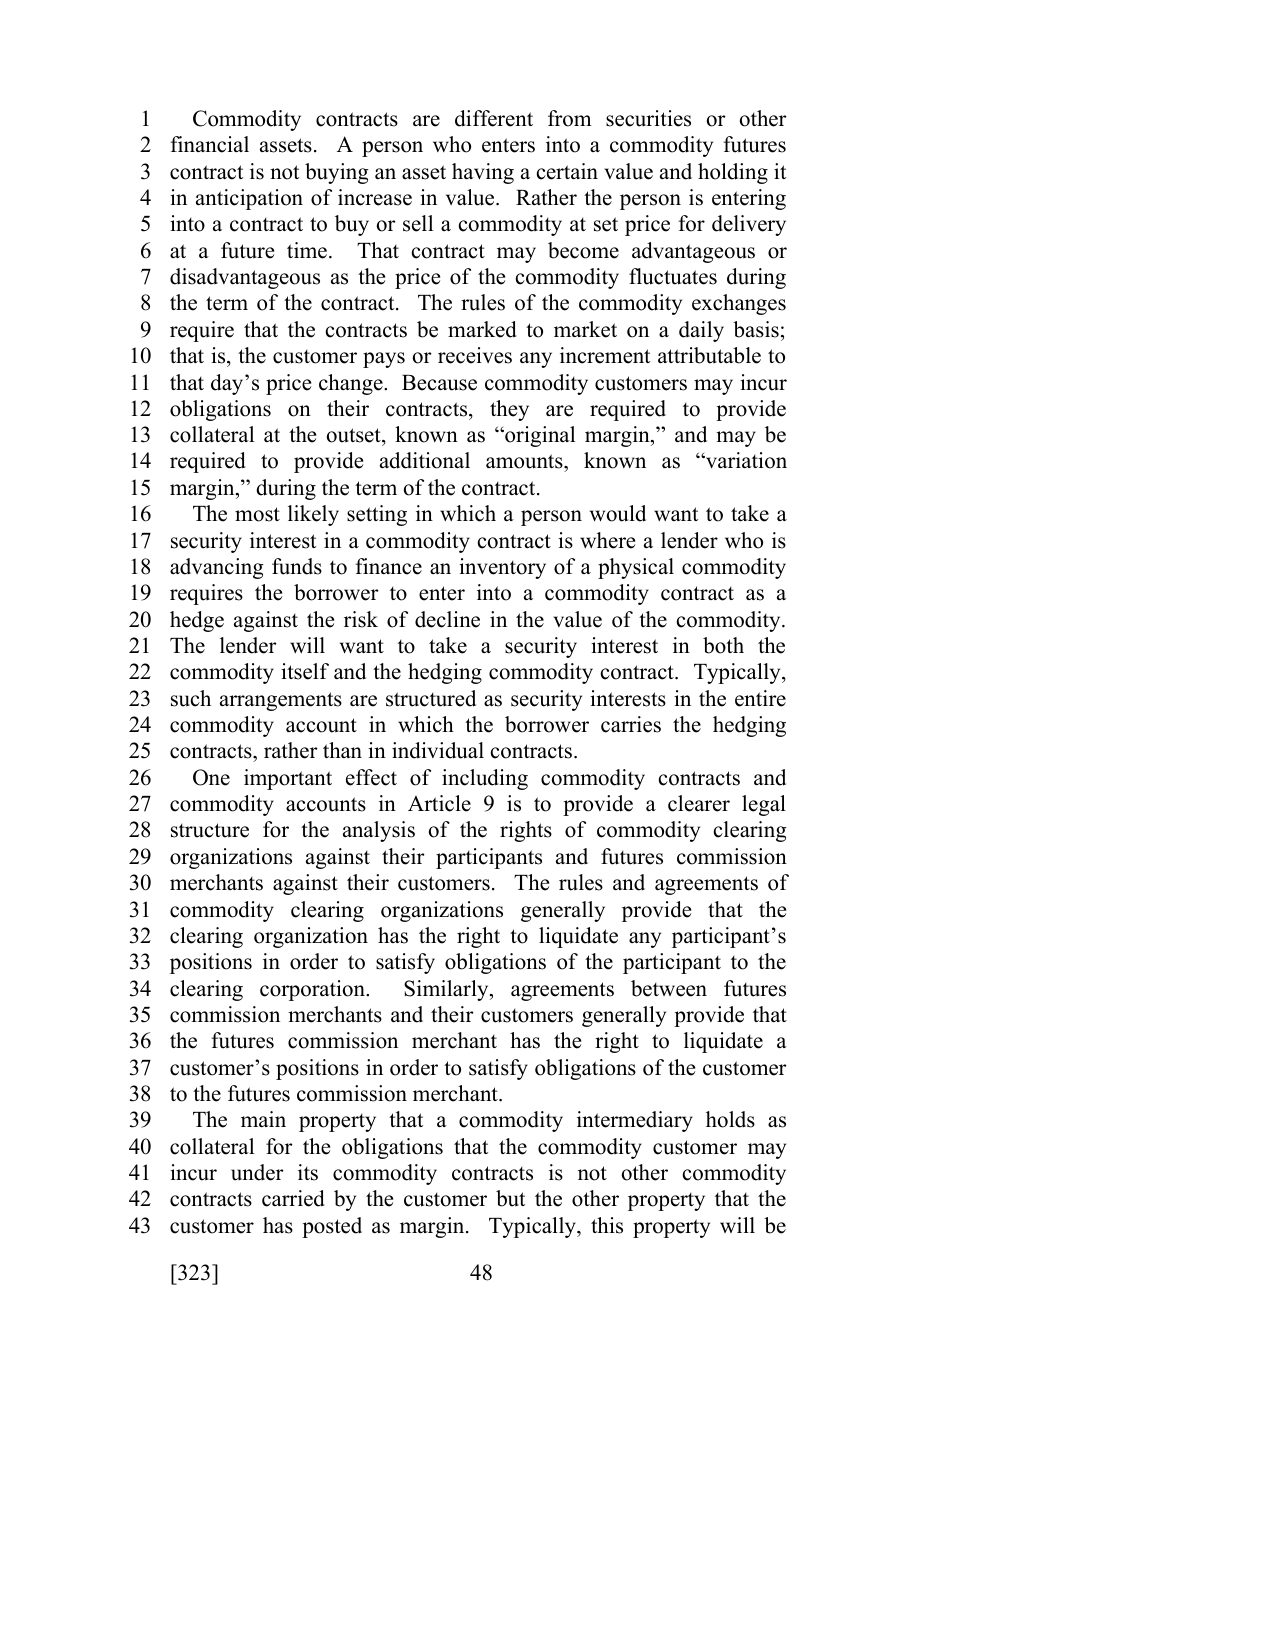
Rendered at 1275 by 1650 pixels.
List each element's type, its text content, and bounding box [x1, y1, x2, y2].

text Commodity contracts are different from securities or other financial assets. A person who enters into a commodity futures contract is not buying an asset having a certain value and holding it in anticipation of increase in value. Rather the person is entering into a contract to buy or sell a commodity at set price for delivery at a future time. That contract may become advantageous or disadvantageous as the price of the commodity fluctuates during the term of the contract. The rules of the commodity exchanges require that the contracts be marked to market on a daily basis; that is, the customer pays or receives any increment attributable to that day’s price change. Because commodity customers may incur obligations on their contracts, they are required to provide collateral at the outset, known as “original margin,” and may be required to provide additional amounts, known as “variation margin,” during the term of the contract. [169, 105, 787, 500]
text One important effect of including commodity contracts and commodity accounts in Article 9 is to provide a clearer legal structure for the analysis of the rights of commodity clearing organizations against their participants and futures commission merchants against their customers. The rules and agreements of commodity clearing organizations generally provide that the clearing organization has the right to liquidate any participant’s positions in order to satisfy obligations of the participant to the clearing corporation. Similarly, agreements between futures commission merchants and their customers generally provide that the futures commission merchant has the right to liquidate a customer’s positions in order to satisfy obligations of the customer to the futures commission merchant. [169, 764, 787, 1106]
text The most likely setting in which a person would want to take a security interest in a commodity contract is where a lender who is advancing funds to finance an inventory of a physical commodity requires the borrower to enter into a commodity contract as a hedge against the risk of decline in the value of the commodity. The lender will want to take a security interest in both the commodity itself and the hedging commodity contract. Typically, such arrangements are structured as security interests in the entire commodity account in which the borrower carries the hedging contracts, rather than in individual contracts. [169, 500, 787, 764]
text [169, 1106, 787, 1238]
